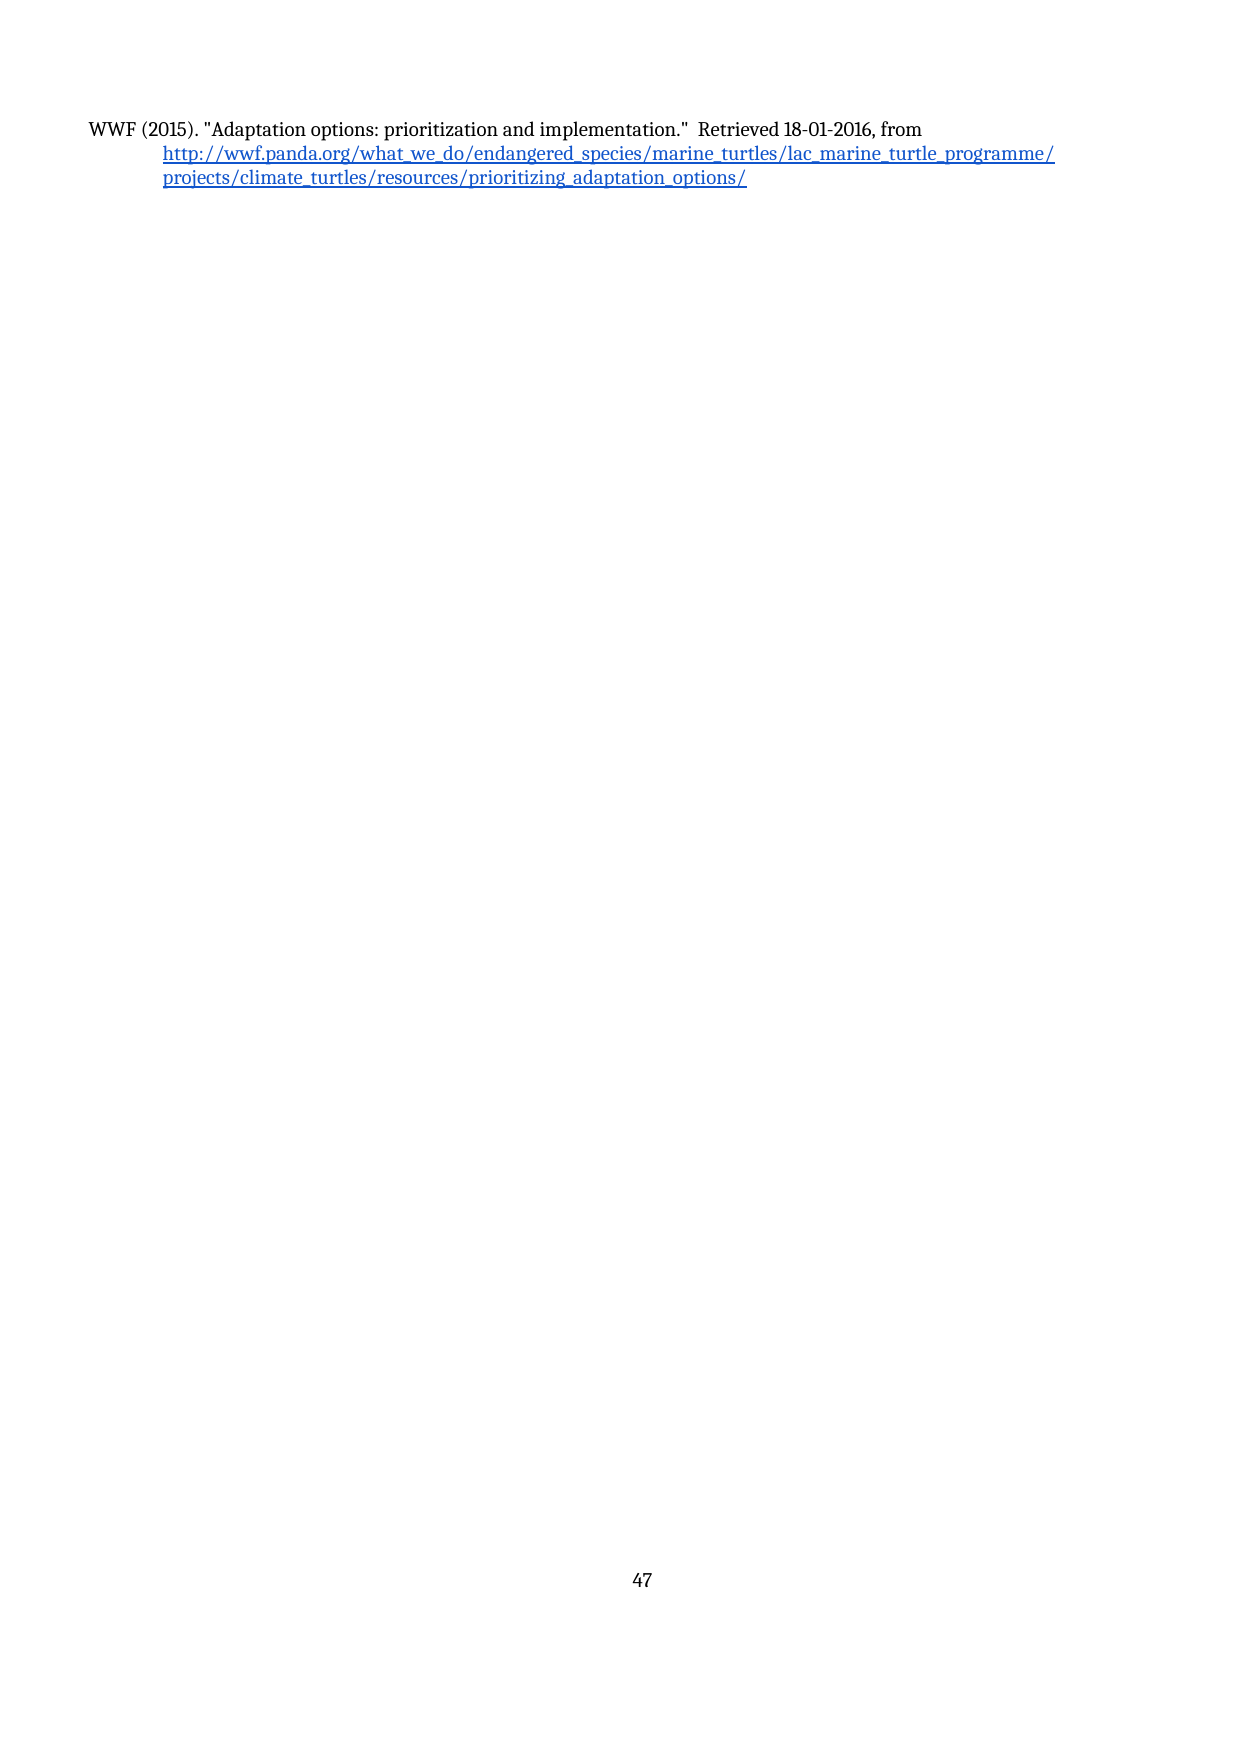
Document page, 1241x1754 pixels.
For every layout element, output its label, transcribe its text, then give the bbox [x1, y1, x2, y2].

text WWF (2015). "Adaptation options: prioritization and implementation." Retrieved 18-01-2016, from http://wwf.panda.org/what_we_do/endangered_species/marine_turtles/lac_marine_turtle_programme/projects/climate_turtles/resources/prioritizing_adaptation_options/ [88, 118, 1122, 190]
